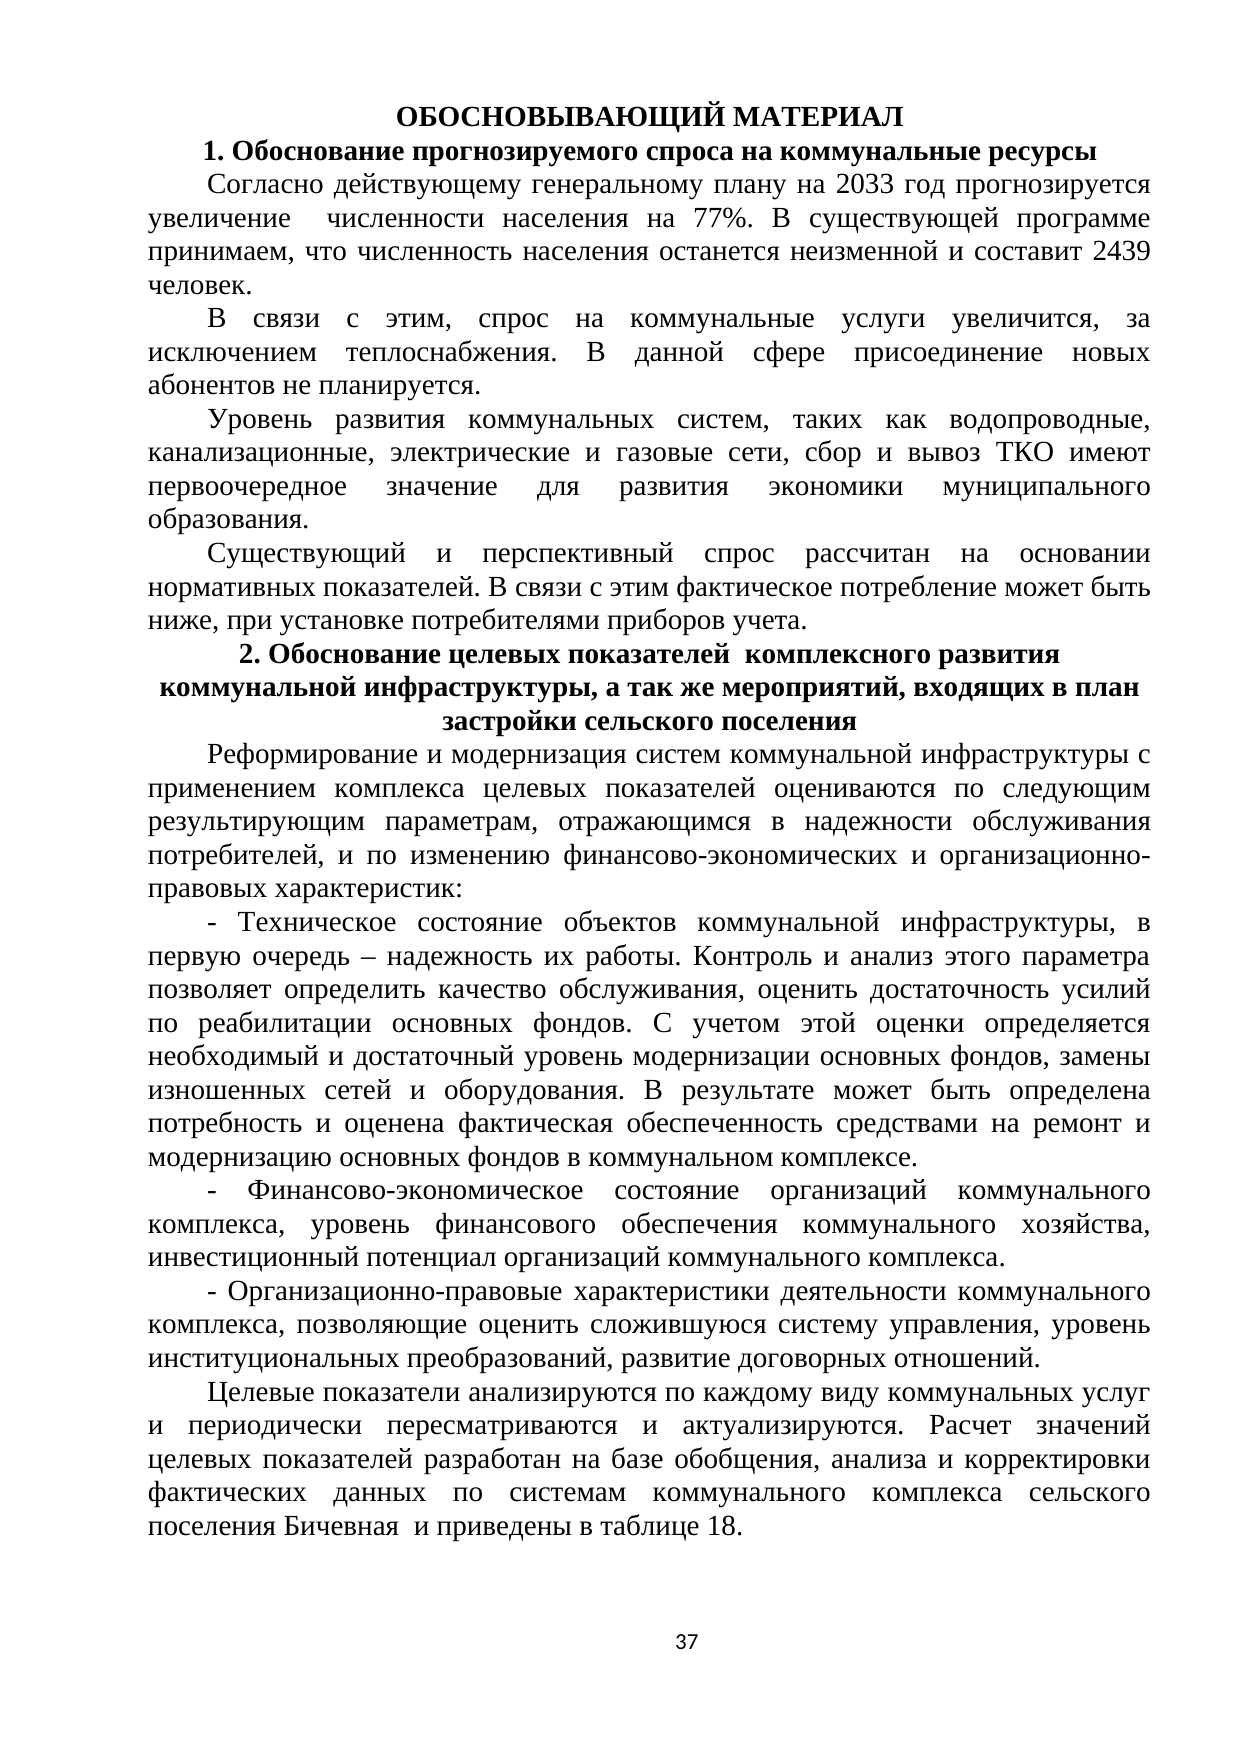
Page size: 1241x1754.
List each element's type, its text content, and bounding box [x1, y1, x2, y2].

text Уровень развития коммунальных систем, таких как водопроводные, канализационные, электрические и газовые сети, сбор и вывоз ТКО имеют первоочередное значение для развития экономики муниципального образования. [148, 401, 1152, 535]
text - Организационно-правовые характеристики деятельности коммунального комплекса, позволяющие оценить сложившуюся систему управления, уровень институциональных преобразований, развитие договорных отношений. [148, 1273, 1152, 1374]
text - Финансово-экономическое состояние организаций коммунального комплекса, уровень финансового обеспечения коммунального хозяйства, инвестиционный потенциал организаций коммунального комплекса. [148, 1172, 1152, 1273]
text 1. Обоснование прогнозируемого спроса на коммунальные ресурсы [148, 133, 1152, 166]
text Существующий и перспективный спрос рассчитан на основании нормативных показателей. В связи с этим фактическое потребление может быть ниже, при установке потребителями приборов учета. [148, 535, 1152, 636]
text Реформирование и модернизация систем коммунальной инфраструктуры с применением комплекса целевых показателей оцениваются по следующим результирующим параметрам, отражающимся в надежности обслуживания потребителей, и по изменению финансово-экономических и организационно-правовых характеристик: [148, 736, 1152, 904]
text 2. Обоснование целевых показателей комплексного развития коммунальной инфраструктуры, а так же мероприятий, входящих в план застройки сельского поселения [148, 636, 1152, 736]
text Целевые показатели анализируются по каждому виду коммунальных услуг и периодически пересматриваются и актуализируются. Расчет значений целевых показателей разработан на базе обобщения, анализа и корректировки фактических данных по системам коммунального комплекса сельского поселения Бичевная и приведены в таблице 18. [148, 1374, 1152, 1541]
text - Техническое состояние объектов коммунальной инфраструктуры, в первую очередь – надежность их работы. Контроль и анализ этого параметра позволяет определить качество обслуживания, оценить достаточность усилий по реабилитации основных фондов. С учетом этой оценки определяется необходимый и достаточный уровень модернизации основных фондов, замены изношенных сетей и оборудования. В результате может быть определена потребность и оценена фактическая обеспеченность средствами на ремонт и модернизацию основных фондов в коммунальном комплексе. [148, 904, 1152, 1172]
text Согласно действующему генеральному плану на 2033 год прогнозируется увеличение численности населения на 77%. В существующей программе принимаем, что численность населения останется неизменной и составит 2439 человек. [148, 166, 1152, 300]
text ОБОСНОВЫВАЮЩИЙ МАТЕРИАЛ [148, 99, 1152, 133]
text В связи с этим, спрос на коммунальные услуги увеличится, за исключением теплоснабжения. В данной сфере присоединение новых абонентов не планируется. [148, 300, 1152, 401]
